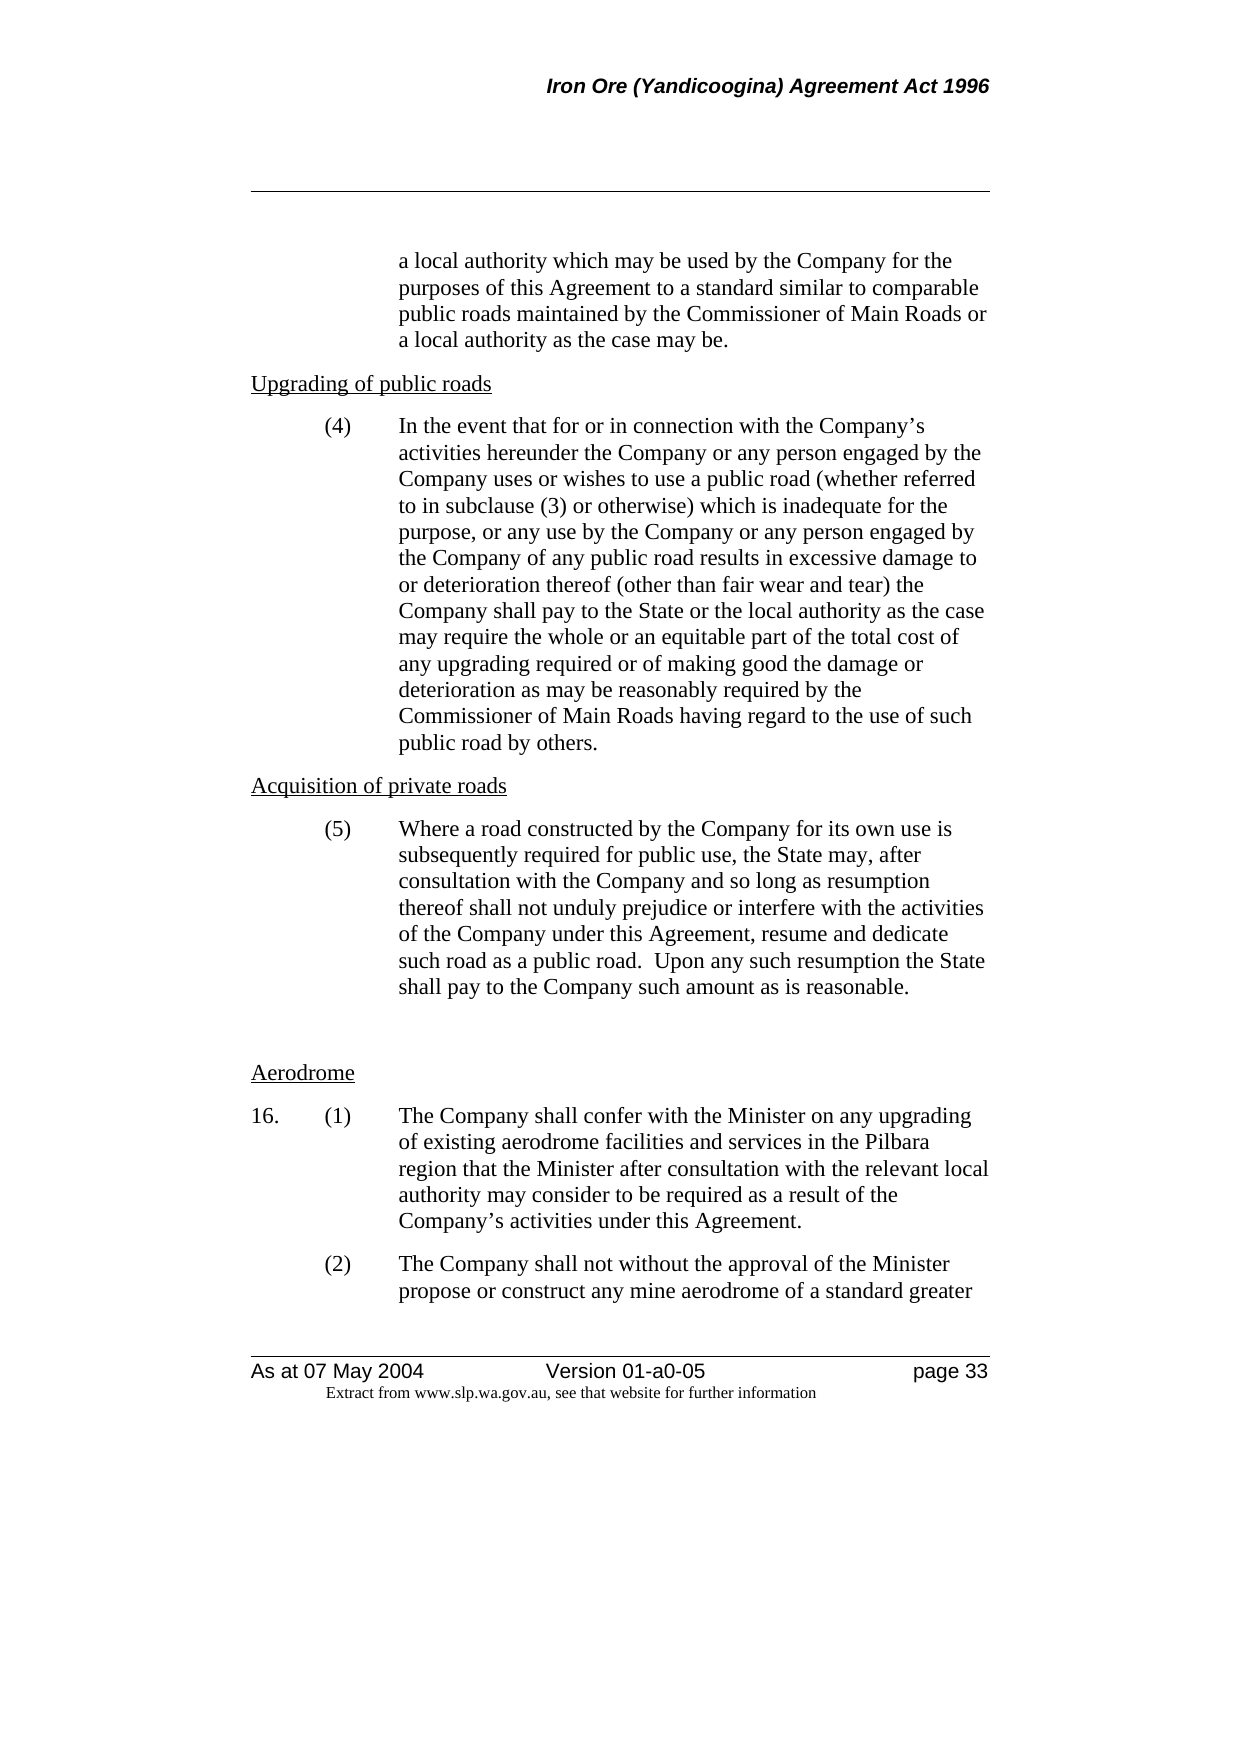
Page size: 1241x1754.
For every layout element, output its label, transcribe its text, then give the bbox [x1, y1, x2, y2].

text (5) Where a road constructed by the Company for its own use is subsequently required for public use, the State may, after consultation with the Company and so long as resumption thereof shall not unduly prejudice or interfere with the activities of the Company under this Agreement, resume and dedicate such road as a public road. Upon any such resumption the State shall pay to the Company such amount as is reasonable. [251, 815, 990, 999]
text (4) In the event that for or in connection with the Company’s activities hereunder the Company or any person engaged by the Company uses or wishes to use a public road (whether referred to in subclause (3) or otherwise) which is inadequate for the purpose, or any use by the Company or any person engaged by the Company of any public road results in excessive damage to or deterioration thereof (other than fair wear and tear) the Company shall pay to the State or the local authority as the case may require the whole or an equitable part of the total cost of any upgrading required or of making good the damage or deterioration as may be reasonably required by the Commissioner of Main Roads having regard to the use of such public road by others. [251, 413, 990, 755]
text Aerodrome [251, 1059, 990, 1085]
text Acquisition of private roads [251, 772, 990, 798]
text 16. (1) The Company shall confer with the Minister on any upgrading of existing aerodrome facilities and services in the Pilbara region that the Minister after consultation with the relevant local authority may consider to be required as a result of the Company’s activities under this Agreement. [251, 1102, 990, 1234]
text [251, 247, 990, 353]
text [251, 1251, 990, 1303]
text Upgrading of public roads [251, 369, 990, 396]
